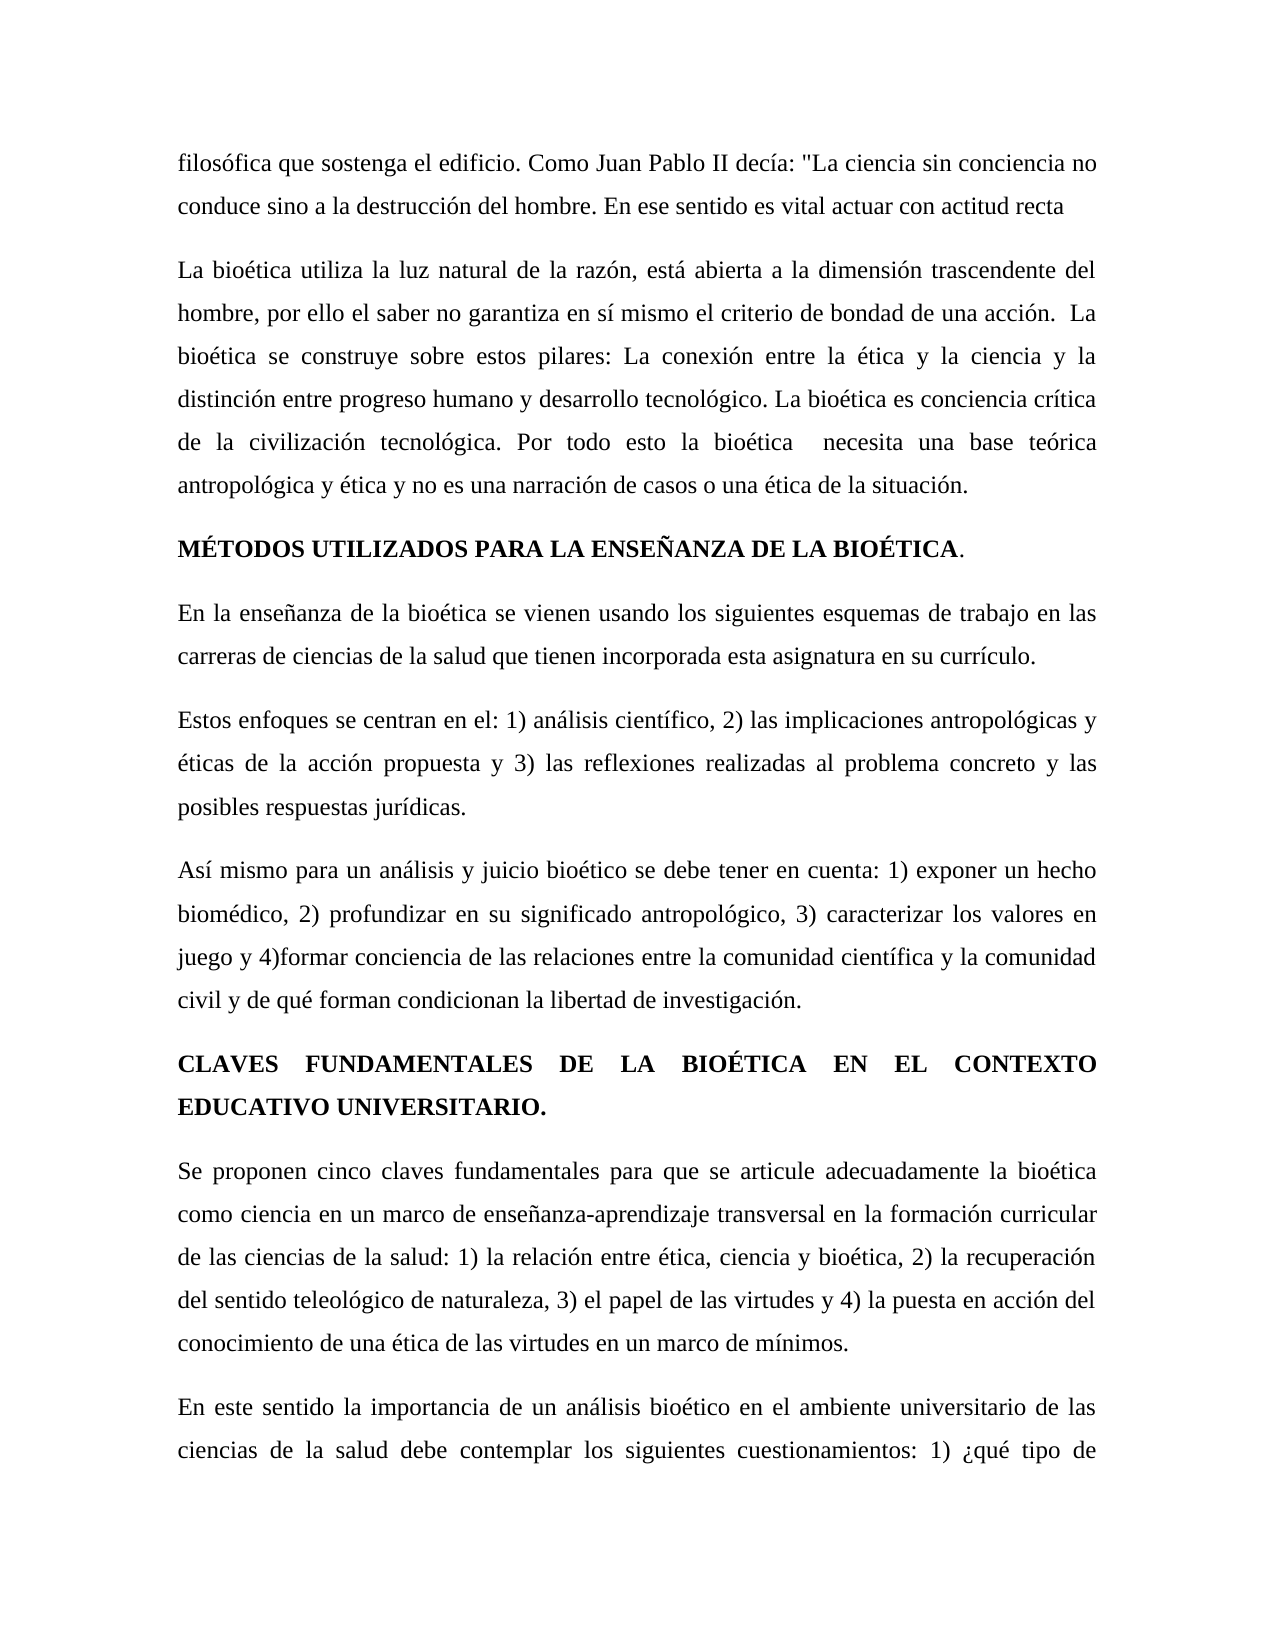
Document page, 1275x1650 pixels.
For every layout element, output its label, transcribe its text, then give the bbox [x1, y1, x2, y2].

text Se proponen cinco claves fundamentales para que se articule adecuadamente la bioética como ciencia en un marco de enseñanza-aprendizaje transversal en la formación curricular de las ciencias de la salud: 1) la relación entre ética, ciencia y bioética, 2) la recuperación del sentido teleológico de naturaleza, 3) el papel de las virtudes y 4) la puesta en acción del conocimiento de una ética de las virtudes en un marco de mínimos. [177, 1156, 1098, 1357]
text Así mismo para un análisis y juicio bioético se debe tener en cuenta: 1) exponer un hecho biomédico, 2) profundizar en su significado antropológico, 3) caracterizar los valores en juego y 4)formar conciencia de las relaciones entre la comunidad científica y la comunidad civil y de qué forman condicionan la libertad de investigación. [177, 856, 1098, 1014]
text MÉTODOS UTILIZADOS PARA LA ENSEÑANZA DE LA BIOÉTICA. [177, 534, 1098, 563]
text Estos enfoques se centran en el: 1) análisis científico, 2) las implicaciones antropológicas y éticas de la acción propuesta y 3) las reflexiones realizadas al problema concreto y las posibles respuestas jurídicas. [177, 705, 1098, 820]
text CLAVES FUNDAMENTALES DE LA BIOÉTICA EN EL CONTEXTO EDUCATIVO UNIVERSITARIO. [177, 1049, 1098, 1121]
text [177, 1392, 1098, 1464]
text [177, 148, 1098, 219]
text La bioética utiliza la luz natural de la razón, está abierta a la dimensión trascendente del hombre, por ello el saber no garantiza en sí mismo el criterio de bondad de una acción. La bioética se construye sobre estos pilares: La conexión entre la ética y la ciencia y la distinción entre progreso humano y desarrollo tecnológico. La bioética es conciencia crítica de la civilización tecnológica. Por todo esto la bioética necesita una base teórica antropológica y ética y no es una narración de casos o una ética de la situación. [177, 255, 1098, 499]
text En la enseñanza de la bioética se vienen usando los siguientes esquemas de trabajo en las carreras de ciencias de la salud que tienen incorporada esta asignatura en su currículo. [177, 598, 1098, 670]
